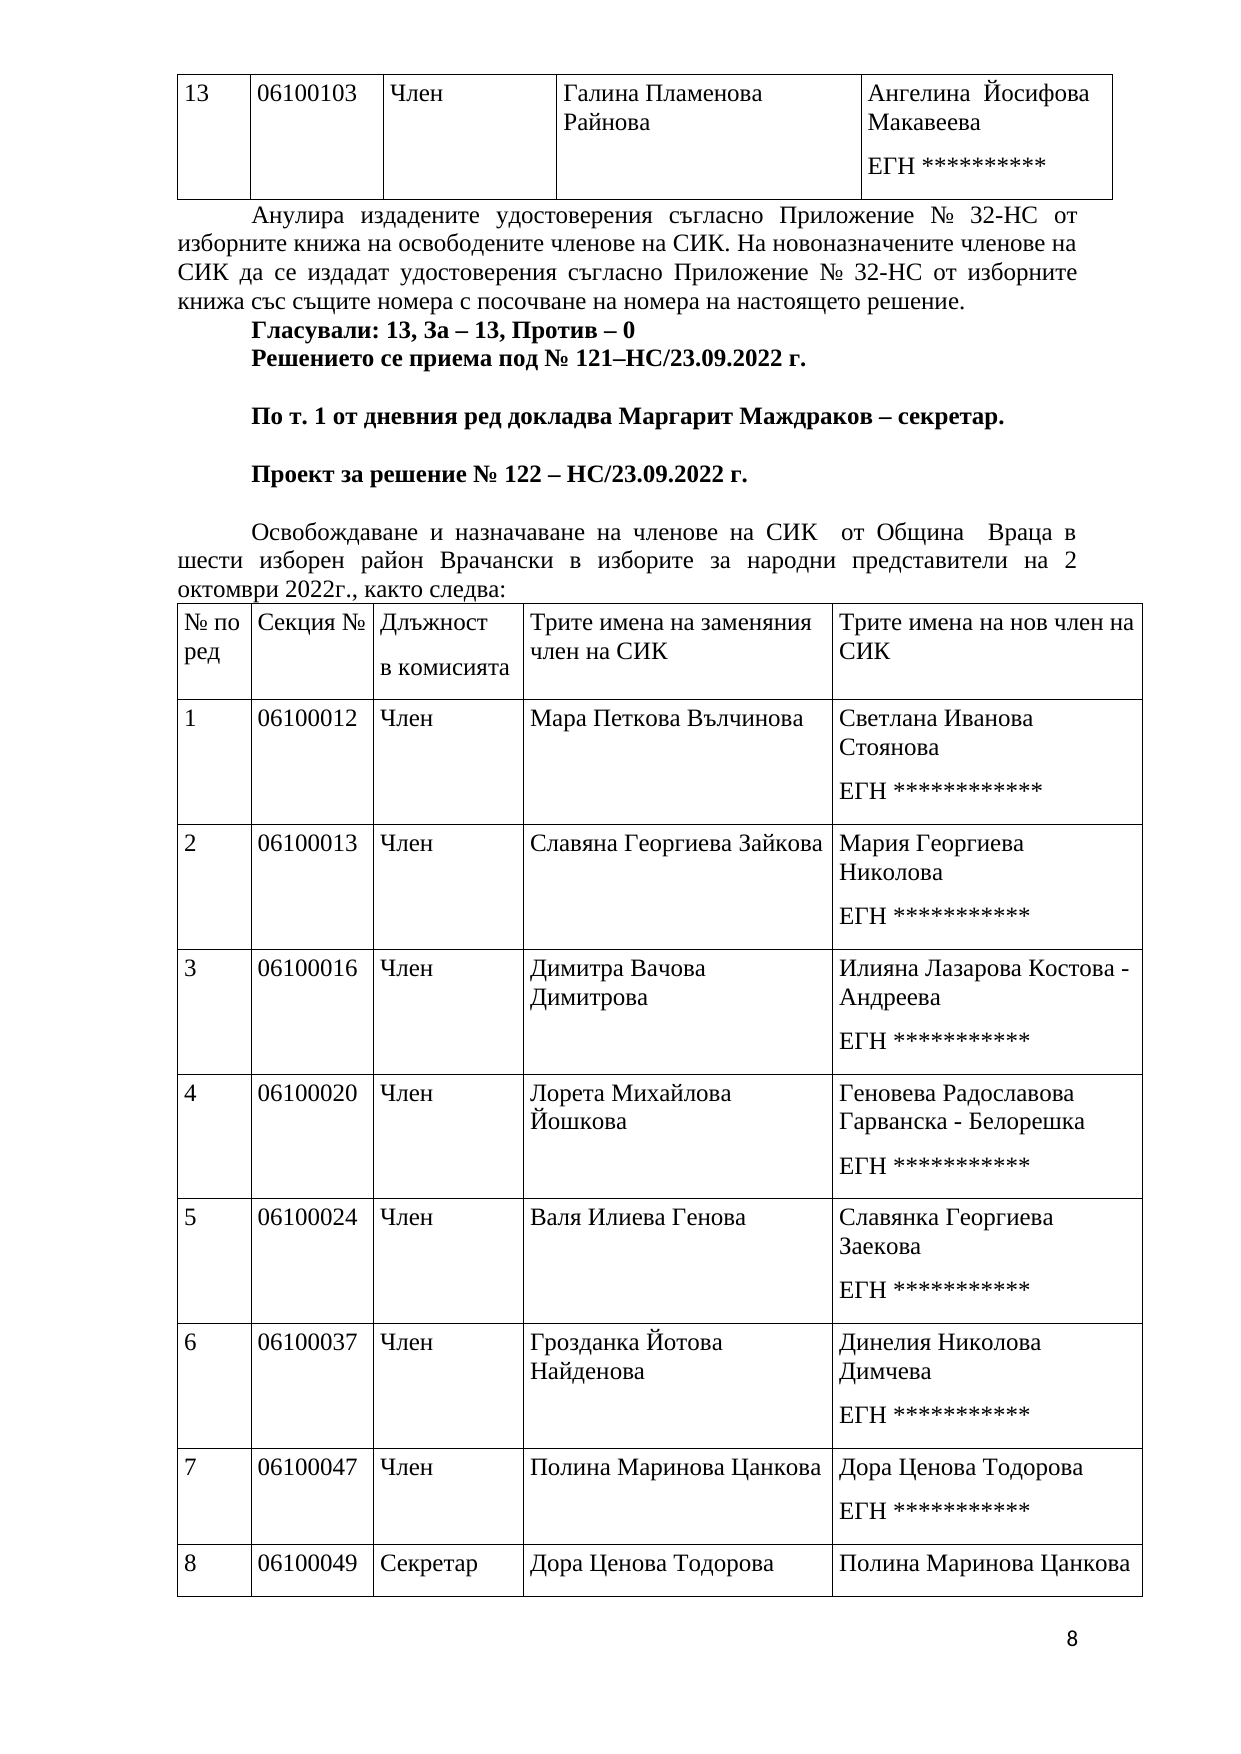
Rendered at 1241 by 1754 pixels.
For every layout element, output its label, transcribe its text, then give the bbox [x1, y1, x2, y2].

text Анулира издадените удостоверения съгласно Приложение № 32-НС от изборните книжа на освободените членове на СИК. На новоназначените членове на СИК да се издадат удостоверения съгласно Приложение № 32-НС от изборните книжа със същите номера с посочване на номера на настоящето решение. [177, 200, 1078, 315]
table_cell Член [384, 75, 556, 199]
table_header Длъжност в комисията [374, 604, 523, 699]
table_cell Член [374, 1199, 523, 1323]
table_cell 5 [178, 1199, 251, 1323]
table_cell 06100047 [252, 1449, 373, 1544]
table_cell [833, 1545, 1142, 1596]
table_cell Секретар [374, 1545, 523, 1596]
table_cell 06100037 [252, 1324, 373, 1448]
table_cell Славянка Георгиева Заекова ЕГН *********** [833, 1199, 1142, 1323]
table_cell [524, 1545, 832, 1596]
table_cell 7 [178, 1449, 251, 1544]
table_cell 06100012 [252, 700, 373, 824]
table_cell Член [374, 1075, 523, 1198]
table_cell 06100016 [252, 950, 373, 1073]
table_header Секция № [252, 604, 373, 699]
text Решението се приема под № 121–НС/23.09.2022 г. [177, 343, 1078, 372]
table_cell 6 [178, 1324, 251, 1448]
table_cell Член [374, 1324, 523, 1448]
table_cell Мара Петкова Вълчинова [524, 700, 832, 824]
table_cell Геновева Радославова Гарванска - Белорешка ЕГН *********** [833, 1075, 1142, 1198]
table_cell Лорета Михайлова Йошкова [524, 1075, 832, 1198]
table_cell 4 [178, 1075, 251, 1198]
table_cell Дора Ценова Тодорова ЕГН *********** [833, 1449, 1142, 1544]
table_cell 1 [178, 700, 251, 824]
table_header Трите имена на нов член на СИК [833, 604, 1142, 699]
table_cell 3 [178, 950, 251, 1073]
table_cell Член [374, 825, 523, 949]
table_cell 06100020 [252, 1075, 373, 1198]
text Проект за решение № 122 – НС/23.09.2022 г. [177, 459, 1078, 488]
table_cell 06100103 [251, 75, 383, 199]
table_cell 06100024 [252, 1199, 373, 1323]
text Гласували: 13, За – 13, Против – 0 [251, 315, 1078, 343]
table_cell Ангелина Йосифова Макавеева ЕГН ********** [862, 75, 1112, 199]
table_cell Член [374, 1449, 523, 1544]
table_cell Член [374, 700, 523, 824]
table_cell Славяна Георгиева Зайкова [524, 825, 832, 949]
table_cell Мария Георгиева Николова ЕГН *********** [833, 825, 1142, 949]
table_cell Член [374, 950, 523, 1073]
table_cell Грозданка Йотова Найденова [524, 1324, 832, 1448]
table_cell 2 [178, 825, 251, 949]
text По т. 1 от дневния ред докладва Маргарит Маждраков – секретар. [177, 401, 1078, 430]
table_cell Светлана Иванова Стоянова ЕГН ************ [833, 700, 1142, 824]
table_cell 06100049 [252, 1545, 373, 1596]
table_cell Илияна Лазарова Костова - Андреева ЕГН *********** [833, 950, 1142, 1073]
table_cell 06100013 [252, 825, 373, 949]
text Освобождаване и назначаване на членове на СИК от Община Враца в шести изборен район Врачански в изборите за народни представители на 2 октомври 2022г., както следва: [177, 517, 1078, 603]
table_header № по ред [178, 604, 251, 699]
table_cell Динелия Николова Димчева ЕГН *********** [833, 1324, 1142, 1448]
table_header Трите имена на заменяния член на СИК [524, 604, 832, 699]
table_cell Валя Илиева Генова [524, 1199, 832, 1323]
table_cell Галина Пламенова Райнова [557, 75, 861, 199]
table_cell 13 [178, 75, 250, 199]
table_cell 8 [178, 1545, 251, 1596]
table_cell Димитра Вачова Димитрова [524, 950, 832, 1073]
table_cell Полина Маринова Цанкова [524, 1449, 832, 1544]
